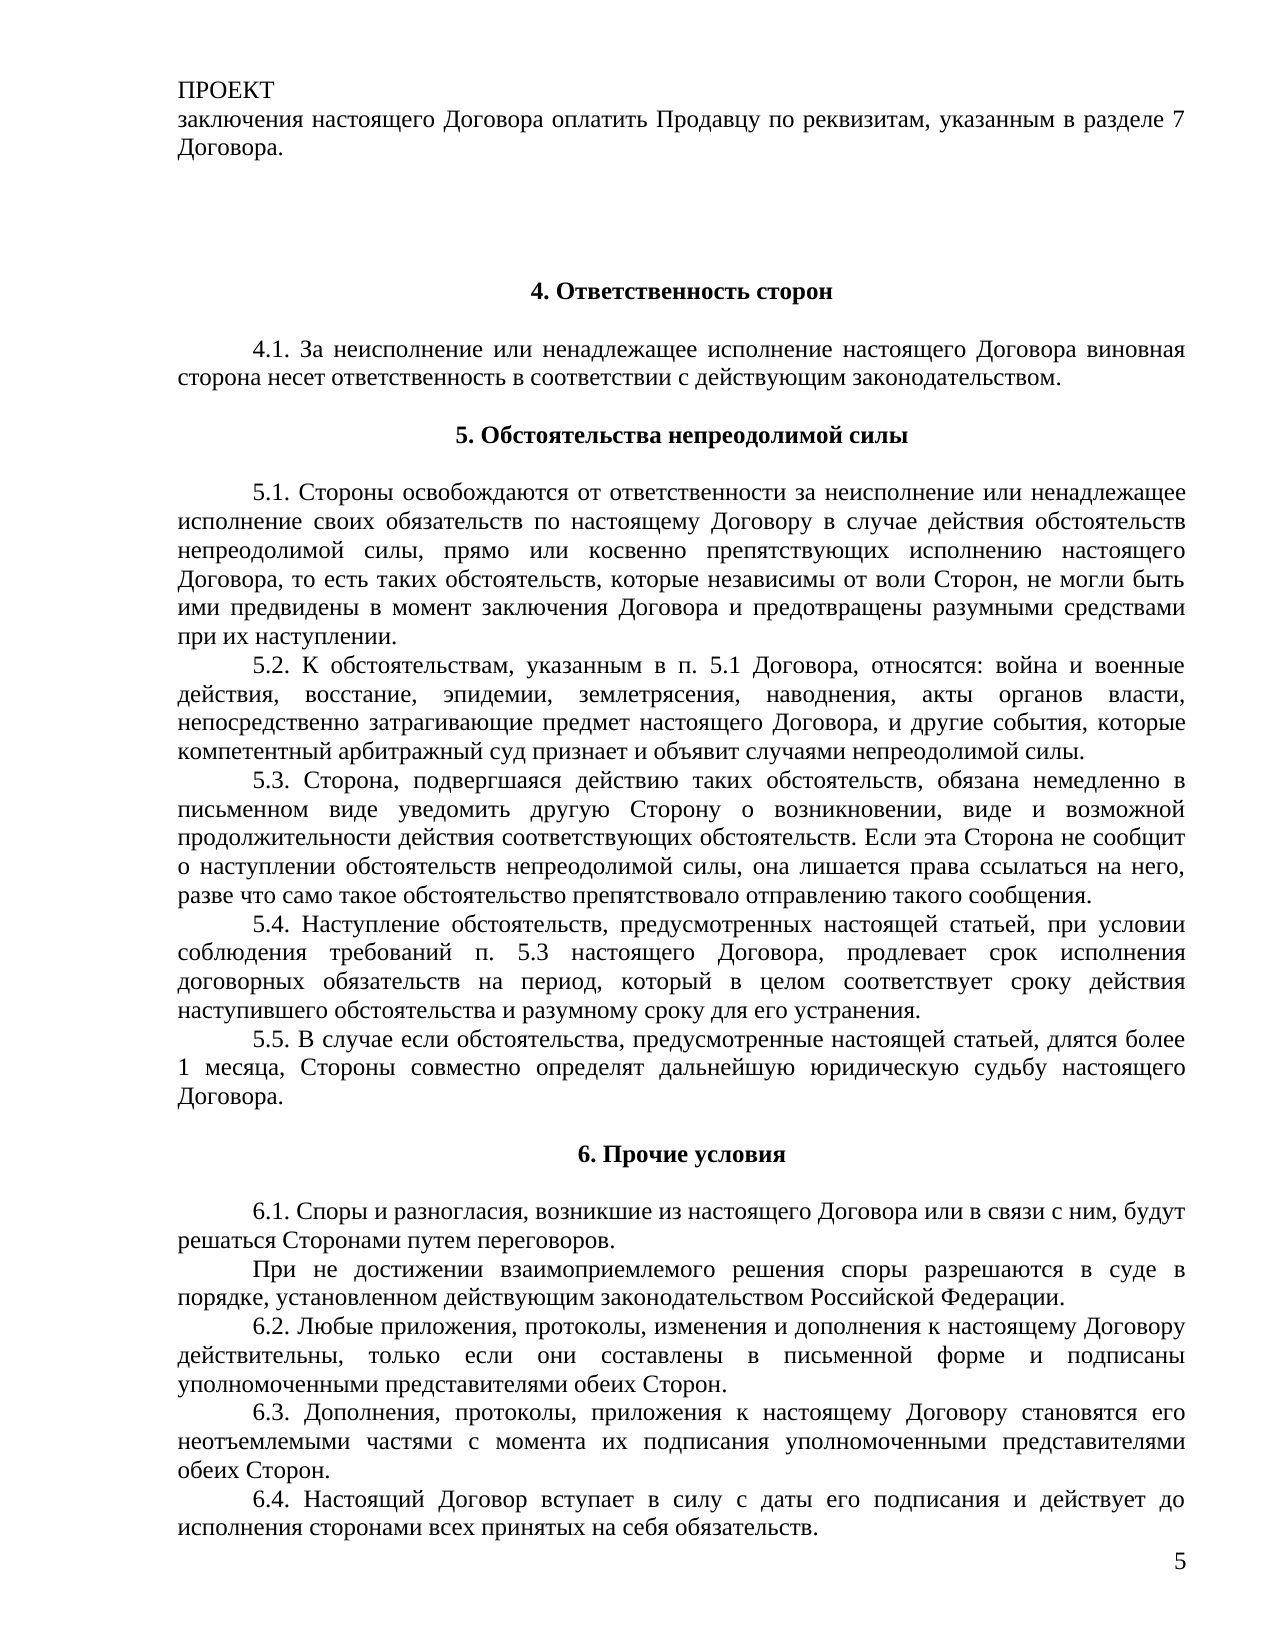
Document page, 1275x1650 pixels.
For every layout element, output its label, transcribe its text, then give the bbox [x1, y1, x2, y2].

text 6.3. Дополнения, протоколы, приложения к настоящему Договору становятся его неотъемлемыми частями с момента их подписания уполномоченными представителями обеих Сторон. [177, 1397, 1186, 1484]
text 4. Ответственность сторон [177, 276, 1186, 305]
text 6.1. Споры и разногласия, возникшие из настоящего Договора или в связи с ним, будут решаться Сторонами путем переговоров. [177, 1196, 1186, 1254]
text 5.5. В случае если обстоятельства, предусмотренные настоящей статьей, длятся более 1 месяца, Стороны совместно определят дальнейшую юридическую судьбу настоящего Договора. [177, 1024, 1186, 1110]
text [177, 104, 1186, 161]
text 5.2. К обстоятельствам, указанным в п. 5.1 Договора, относятся: война и военные действия, восстание, эпидемии, землетрясения, наводнения, акты органов власти, непосредственно затрагивающие предмет настоящего Договора, и другие события, которые компетентный арбитражный суд признает и объявит случаями непреодолимой силы. [177, 650, 1186, 765]
text 5. Обстоятельства непреодолимой силы [177, 420, 1186, 449]
text 6.2. Любые приложения, протоколы, изменения и дополнения к настоящему Договору действительны, только если они составлены в письменной форме и подписаны уполномоченными представителями обеих Сторон. [177, 1311, 1186, 1397]
text 5.3. Сторона, подвергшаяся действию таких обстоятельств, обязана немедленно в письменном виде уведомить другую Сторону о возникновении, виде и возможной продолжительности действия соответствующих обстоятельств. Если эта Сторона не сообщит о наступлении обстоятельств непреодолимой силы, она лишается права ссылаться на него, разве что само такое обстоятельство препятствовало отправлению такого сообщения. [177, 765, 1186, 909]
text 4.1. За неисполнение или ненадлежащее исполнение настоящего Договора виновная сторона несет ответственность в соответствии с действующим законодательством. [177, 334, 1186, 391]
text 5.1. Стороны освобождаются от ответственности за неисполнение или ненадлежащее исполнение своих обязательств по настоящему Договору в случае действия обстоятельств непреодолимой силы, прямо или косвенно препятствующих исполнению настоящего Договора, то есть таких обстоятельств, которые независимы от воли Сторон, не могли быть ими предвидены в момент заключения Договора и предотвращены разумными средствами при их наступлении. [177, 477, 1186, 650]
text При не достижении взаимоприемлемого решения споры разрешаются в суде в порядке, установленном действующим законодательством Российской Федерации. [177, 1254, 1186, 1311]
text 6. Прочие условия [177, 1139, 1186, 1167]
text 5.4. Наступление обстоятельств, предусмотренных настоящей статьей, при условии соблюдения требований п. 5.3 настоящего Договора, продлевает срок исполнения договорных обязательств на период, который в целом соответствует сроку действия наступившего обстоятельства и разумному сроку для его устранения. [177, 909, 1186, 1024]
text 6.4. Настоящий Договор вступает в силу с даты его подписания и действует до исполнения сторонами всех принятых на себя обязательств. [177, 1484, 1186, 1541]
